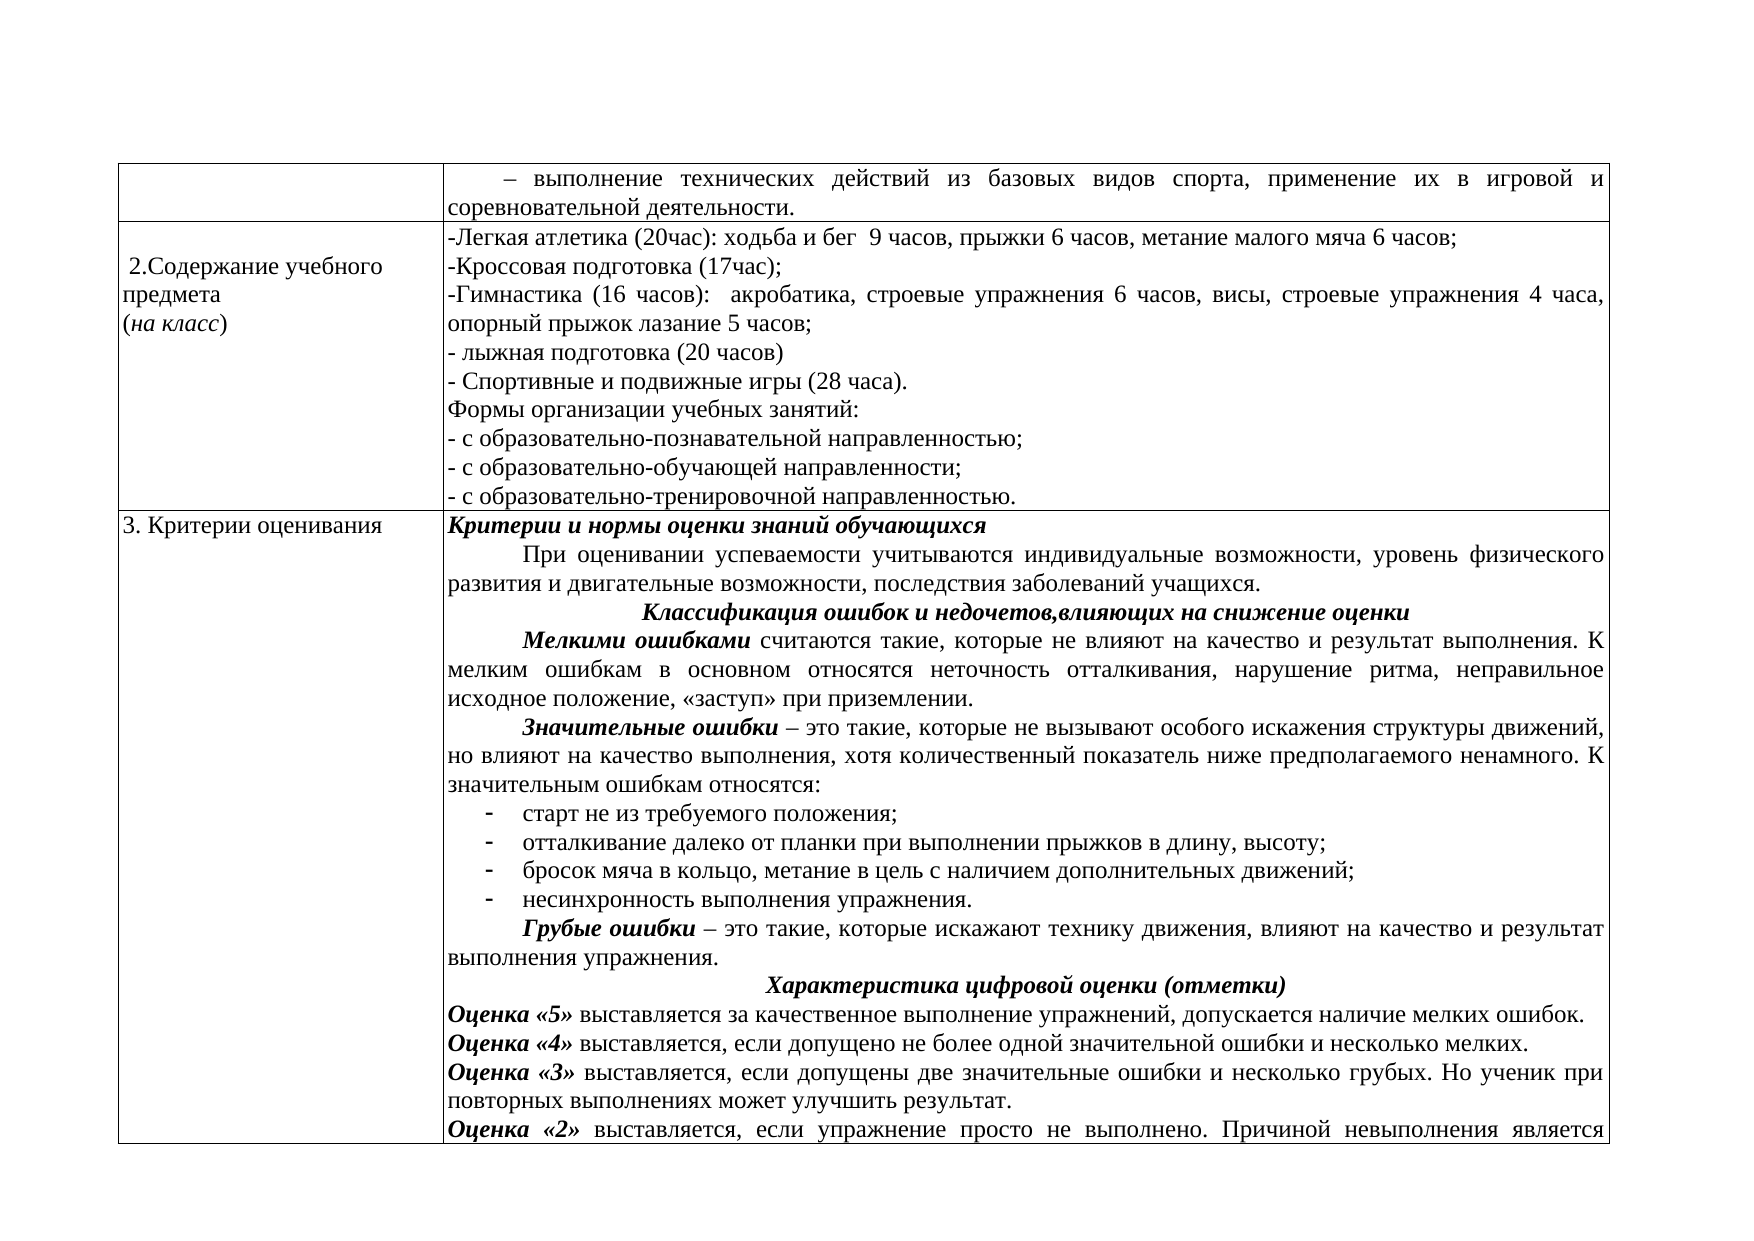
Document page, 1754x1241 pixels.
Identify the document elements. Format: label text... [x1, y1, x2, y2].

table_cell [119, 164, 443, 221]
table_cell -Легкая атлетика (20час): ходьба и бег 9 часов, прыжки 6 часов, метание малого мяча 6 часов; -Кроссовая подготовка (17час); -Гимнастика (16 часов): акробатика, строевые упражнения 6 часов, висы, строевые упражнения 4 часа, опорный прыжок лазание 5 часов; - лыжная подготовка (20 часов) - Спортивные и подвижные игры (28 часа). Формы организации учебных занятий: - с образовательно-познавательной направленностью; - с образовательно-обучающей направленности; - с образовательно-тренировочной направленностью. [444, 222, 1609, 509]
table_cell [119, 511, 443, 1143]
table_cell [444, 511, 1609, 1143]
table_cell 2.Содержание учебного предмета (на класс) [119, 222, 443, 509]
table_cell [444, 164, 1609, 221]
